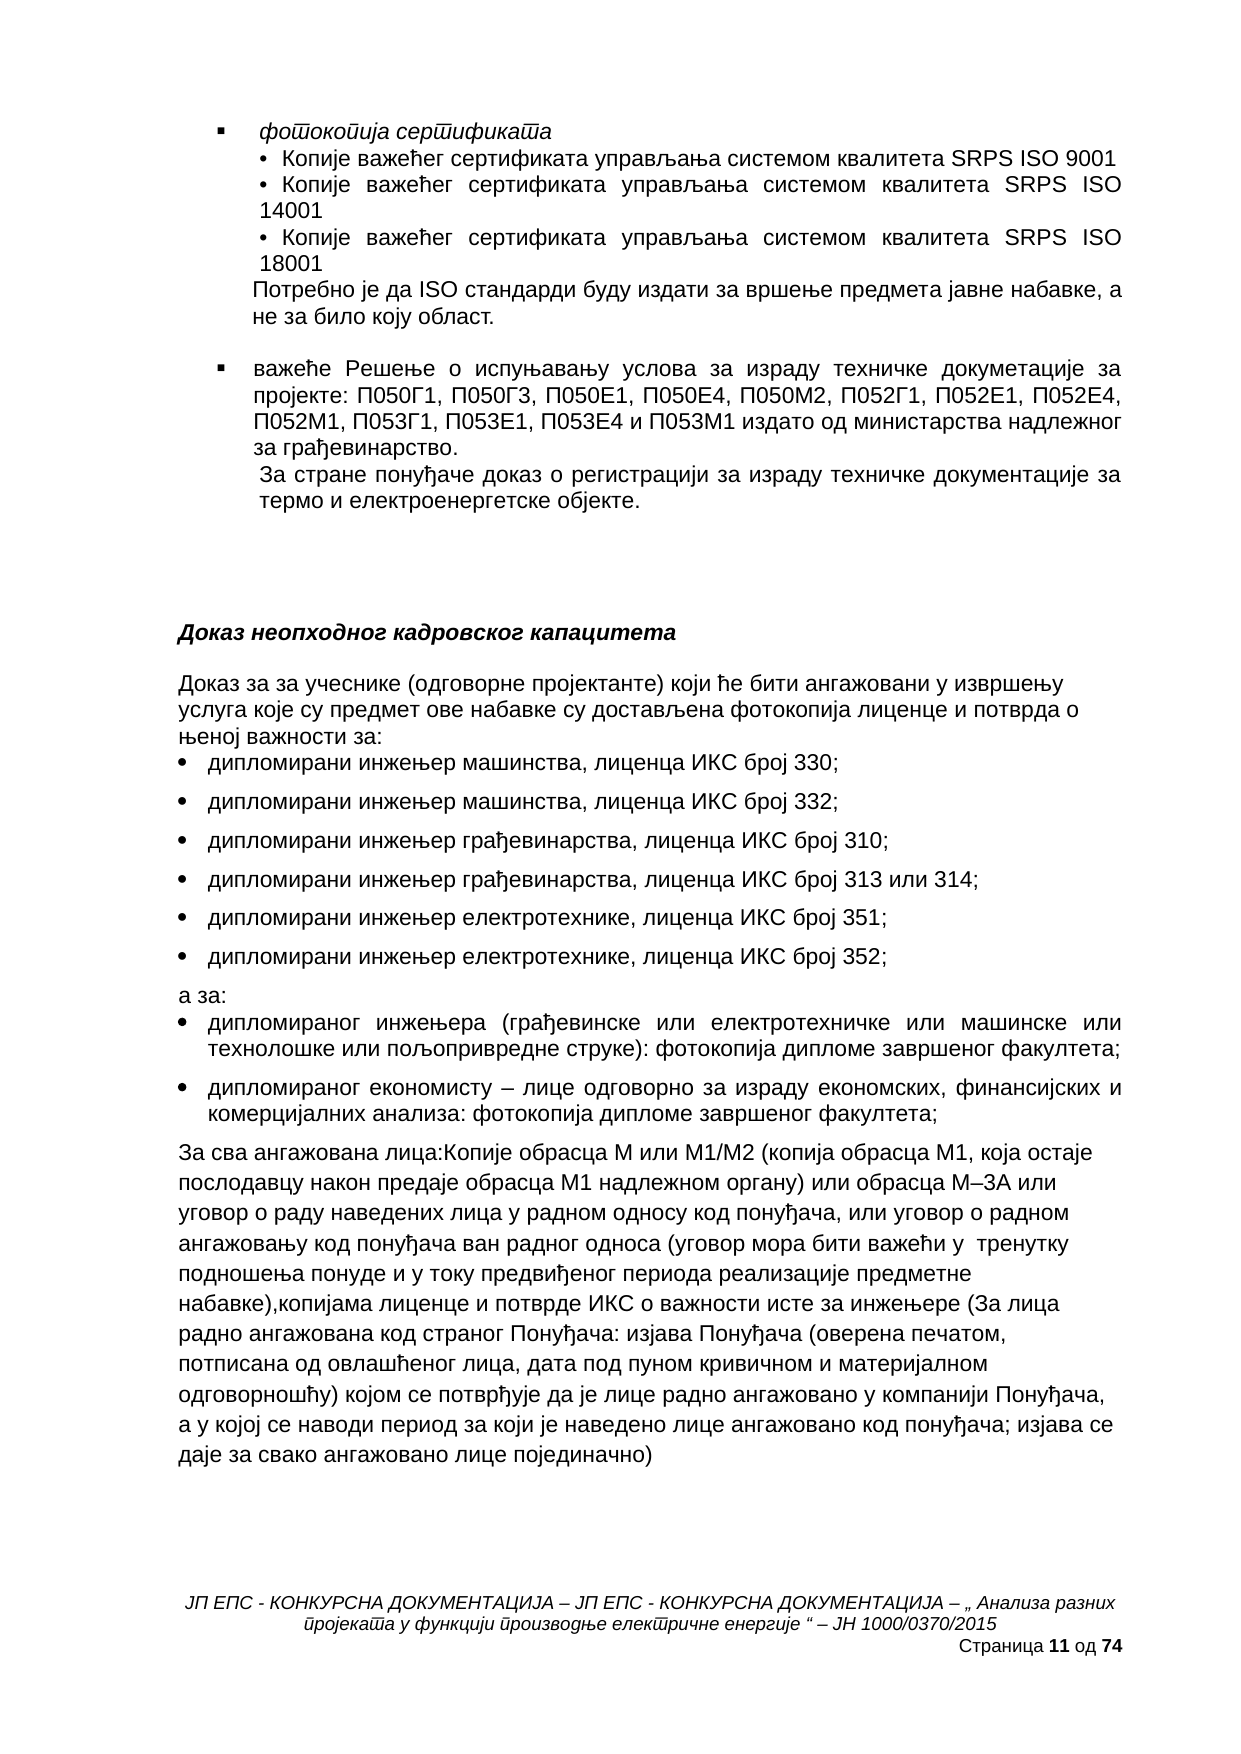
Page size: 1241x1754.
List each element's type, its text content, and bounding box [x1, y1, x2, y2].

list За стране понуђаче доказ о регистрацији за израду техничке документације за термо и електроенергетске објекте. [259, 461, 1122, 513]
text дипломирани инжењер машинства, лиценца ИКС број 330; [178, 749, 1122, 775]
list • Копије важећег сертификата управљања системом квалитета SRPS ISO 14001 [259, 171, 1122, 223]
list • Копије важећег сертификата управљања системом квалитета SRPS ISO 18001 [259, 223, 1122, 276]
text дипломирани инжењер грађевинарства, лиценца ИКС број 310; [178, 827, 1122, 853]
text дипломирани инжењер електротехнике, лиценца ИКС број 351; [178, 904, 1122, 931]
text Доказ за за учеснике (одговорне пројектанте) који ће бити ангажовани у извршењу услуга које су предмет ове набавке су достављена фотокопија лиценце и потврда о њеној важности за: [178, 670, 1122, 749]
list • Копије важећег сертификата управљања системом квалитета SRPS ISO 9001 [259, 144, 1122, 171]
text дипломирани инжењер машинства, лиценца ИКС број 332; [178, 788, 1122, 814]
text дипломираног инжењера (грађевинске или електротехничке или машинске или технолошке или пољопривредне струке): фотокопија дипломе завршеног факултета; [178, 1008, 1122, 1061]
list фотокопија сертификата [216, 118, 1122, 144]
list важеће Решење о испуњавању услова за израду техничке докуметације за пројекте: П050Г1, П050Г3, П050Е1, П050Е4, П050М2, П052Г1, П052Е1, П052Е4, П052М1, П053Г1, П053Е1, П053Е4 и П053М1 издато од министарства надлежног за грађевинарство. [216, 355, 1122, 461]
text За сва ангажована лица:Копије обрасца М или М1/М2 (копија обрасца М1, која остаје послодавцу након предаје обрасца М1 надлежном органу) или обрасца М–3А или уговор о раду наведених лица у радном односу код понуђача, или уговор о радном ангажовању код понуђача ван радног односа (уговор мора бити важећи у тренутку подношења понуде и у току предвиђеног периода реализације предметне набавке),копијама лиценце и потврде ИКС о важности исте за инжењере (За лица радно ангажована код страног Понуђача: изјава Понуђача (оверена печатом, потписана од овлашћеног лица, дата под пуном кривичном и материјалном одговорношћу) којом се потврђује да је лице радно ангажовано у компанији Понуђача, а у којој се наводи период за који је наведено лице ангажовано код понуђача; изјава се даје за свако ангажовано лице појединачно) [178, 1139, 1122, 1467]
text дипломирани инжењер грађевинарства, лиценца ИКС број 313 или 314; [178, 866, 1122, 892]
text Доказ неопходног кадровског капацитета [178, 619, 1122, 645]
text а за: [178, 982, 1122, 1008]
text дипломираног економисту – лице одговорно за израду економских, финансијских и комерцијалних анализа: фотокопија дипломе завршеног факултета; [178, 1074, 1122, 1126]
text дипломирани инжењер електротехнике, лиценца ИКС број 352; [178, 943, 1122, 969]
list Потребно је да ISO стандарди буду издати за вршење предмета јавне набавке, а не за било коју област. [252, 276, 1122, 329]
